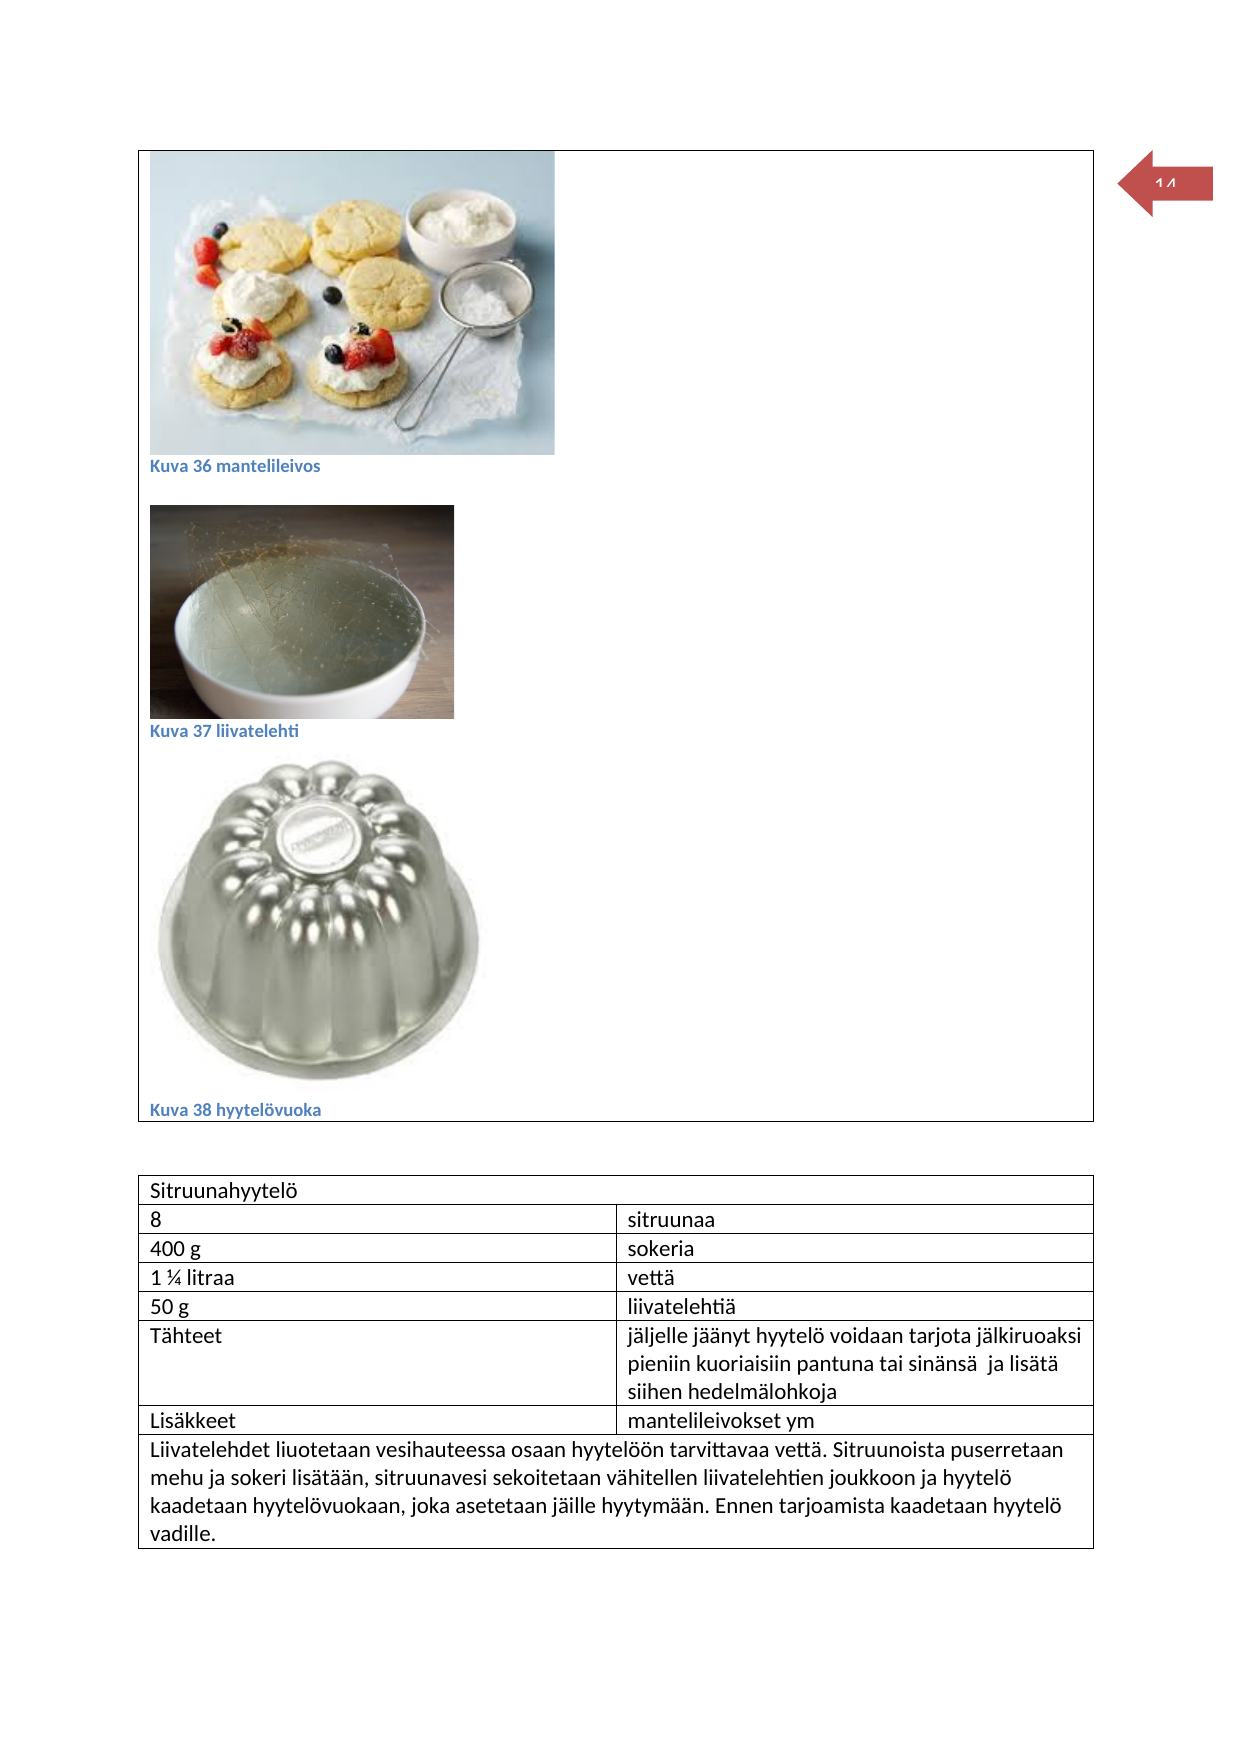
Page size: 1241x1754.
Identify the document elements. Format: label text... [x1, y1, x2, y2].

table_cell 400 g [139, 1234, 616, 1262]
table_cell sitruunaa [617, 1205, 1093, 1233]
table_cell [139, 151, 1093, 1121]
table_cell 1 ¼ litraa [139, 1263, 616, 1291]
table_cell mantelileivokset ym [617, 1406, 1093, 1434]
table_cell jäljelle jäänyt hyytelö voidaan tarjota jälkiruoaksi pieniin kuoriaisiin pantuna tai sinänsä ja lisätä siihen hedelmälohkoja [617, 1321, 1093, 1405]
table_cell Liivatelehdet liuotetaan vesihauteessa osaan hyytelöön tarvittavaa vettä. Sitruunoista puserretaan mehu ja sokeri lisätään, sitruunavesi sekoitetaan vähitellen liivatelehtien joukkoon ja hyytelö kaadetaan hyytelövuokaan, joka asetetaan jäille hyytymään. Ennen tarjoamista kaadetaan hyytelö vadille. [139, 1435, 1093, 1547]
table_cell vettä [617, 1263, 1093, 1291]
table_cell 50 g [139, 1292, 616, 1320]
picture [150, 151, 555, 455]
table_cell 8 [139, 1205, 616, 1233]
table_cell liivatelehtiä [617, 1292, 1093, 1320]
picture [150, 741, 496, 1098]
table_cell Lisäkkeet [139, 1406, 616, 1434]
table_cell sokeria [617, 1234, 1093, 1262]
table_cell Tähteet [139, 1321, 616, 1405]
picture [150, 505, 455, 719]
table_header Sitruunahyytelö [139, 1176, 1093, 1204]
